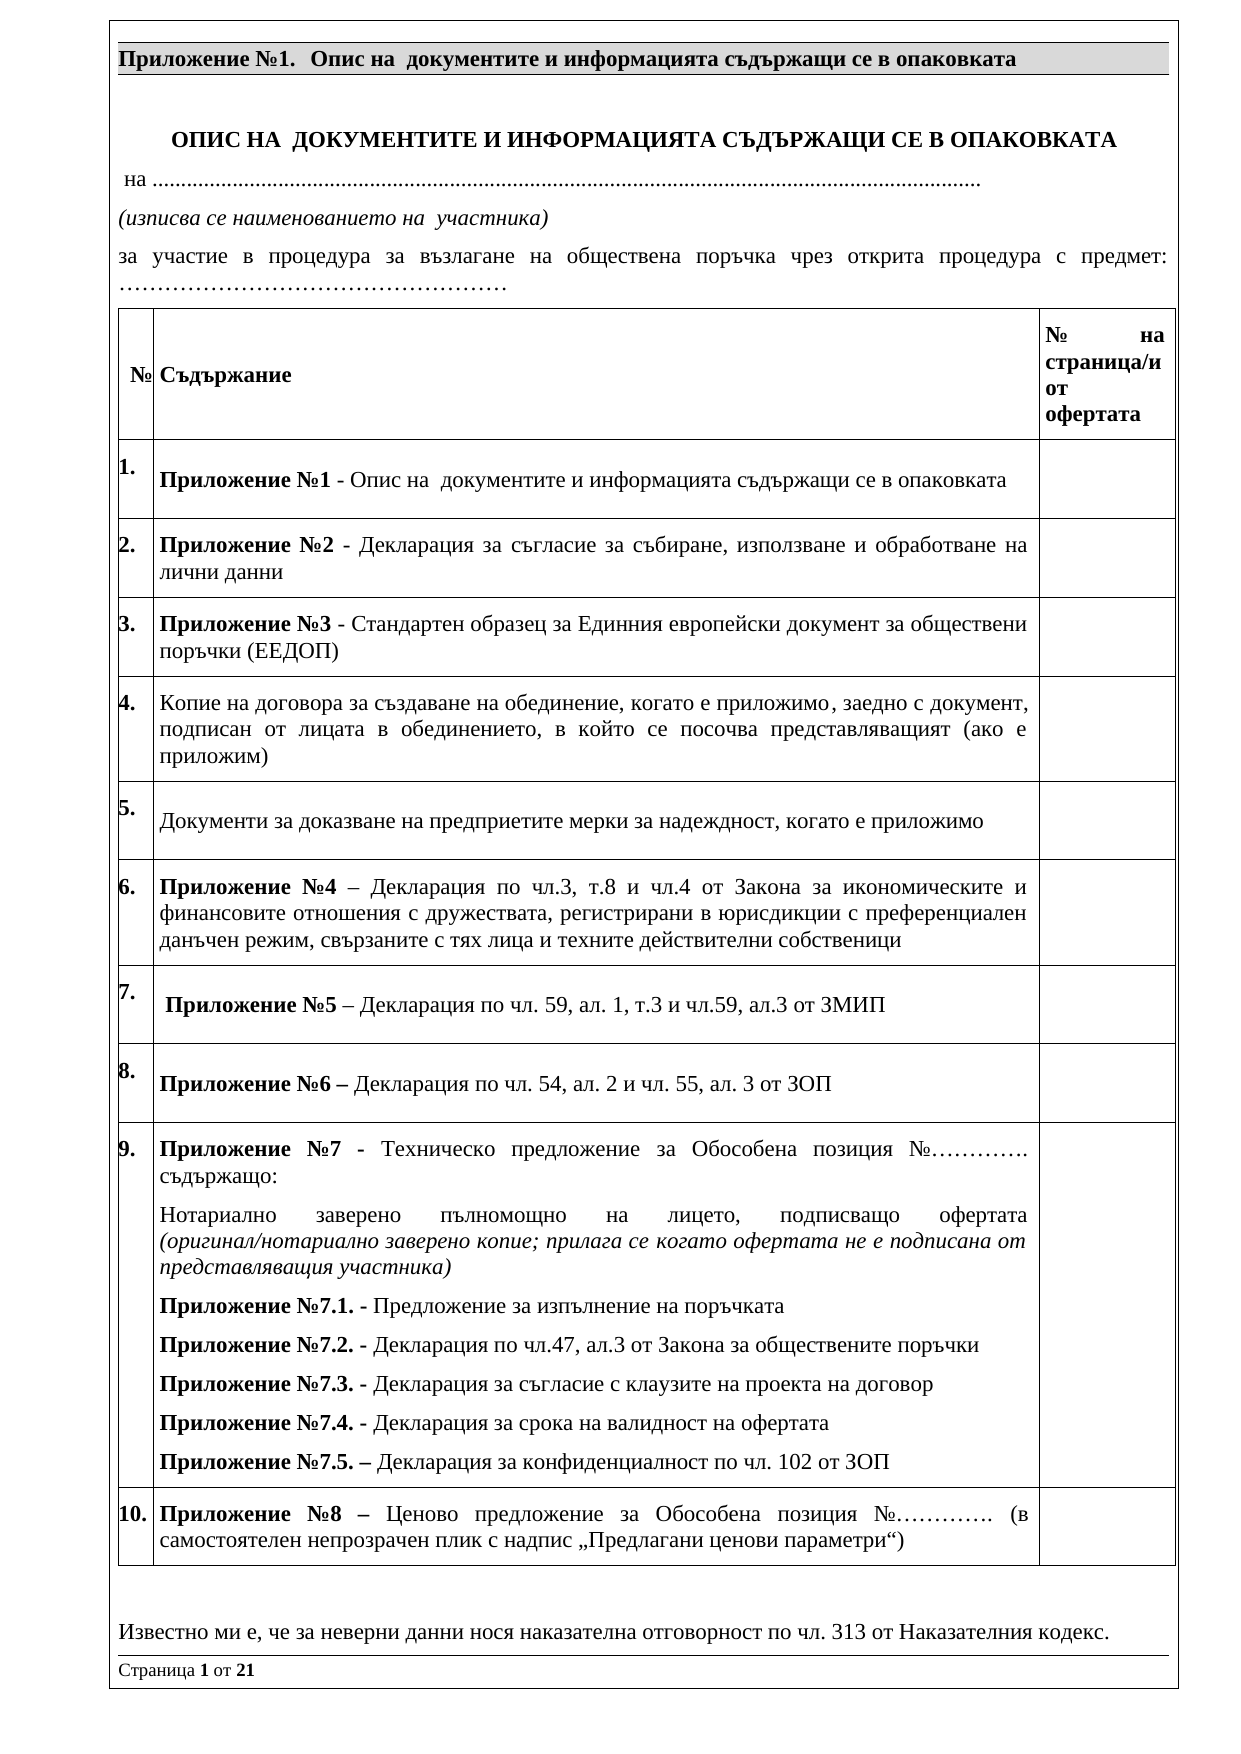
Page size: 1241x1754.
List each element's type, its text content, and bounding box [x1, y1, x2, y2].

table_cell [119, 519, 153, 597]
table_cell [119, 440, 153, 518]
text ОПИС НА документите И ИНФОРМАЦИЯТА съдържащи се в опаковката [118, 126, 1169, 152]
table_cell [1040, 598, 1175, 676]
text (изписва се наименованието на участника) [118, 204, 1169, 230]
table_cell Приложение №7 - Техническо предложение за Обособена позиция №…………. съдържащо: Нотариално заверено пълномощно на лицето, подписващо офертата (оригинал/нотариално заверено копие; прилага се когато офертата не е подписана от представляващия участника) Приложение №7.1. - Предложение за изпълнение на поръчката Приложение №7.2. - Декларация по чл.47, ал.3 от Закона за обществените поръчки Приложение №7.3. - Декларация за съгласие с клаузите на проекта на договор Приложение №7.4. - Декларация за срока на валидност на офертата Приложение №7.5. – Декларация за конфиденциалност по чл. 102 от ЗОП [154, 1123, 1039, 1487]
table_cell [119, 677, 153, 781]
table_cell [119, 598, 153, 676]
text за участие в процедура за възлагане на обществена поръчка чрез открита процедура с предмет: …………………………………………… [118, 243, 1169, 295]
table_cell [119, 1044, 153, 1122]
table_cell Документи за доказване на предприетите мерки за надеждност, когато е приложимо [154, 782, 1039, 859]
table_cell [1040, 782, 1175, 859]
table_cell Приложение №4 – Декларация по чл.3, т.8 и чл.4 от Закона за икономическите и финансовите отношения с дружествата, регистрирани в юрисдикции с преференциален данъчен режим, свързаните с тях лица и техните действителни собственици [154, 860, 1039, 964]
table_cell [1040, 519, 1175, 597]
table_cell [1040, 860, 1175, 964]
table_cell [1040, 440, 1175, 518]
table_cell Приложение №1 - Опис на документите и информацията съдържащи се в опаковката [154, 440, 1039, 518]
table_cell [119, 860, 153, 964]
table_cell [119, 966, 153, 1043]
text Известно ми е, че за неверни данни нося наказателна отговорност по чл. 313 от Наказателния кодекс. [118, 1618, 1169, 1644]
table_cell Копие на договора за създаване на обединение, когато е приложимо, заедно с документ, подписан от лицата в обединението, в който се посочва представляващият (ако е приложим) [154, 677, 1039, 781]
table_cell [1040, 677, 1175, 781]
table_cell Приложение №2 - Декларация за съгласие за събиране, използване и обработване на лични данни [154, 519, 1039, 597]
table_cell Приложение №5 – Декларация по чл. 59, ал. 1, т.3 и чл.59, ал.3 от ЗМИП [154, 966, 1039, 1043]
table_cell [1040, 1488, 1175, 1565]
table_cell [119, 1123, 153, 1487]
table_cell Приложение №8 – Ценово предложение за Обособена позиция №…………. (в самостоятелен непрозрачен плик с надпис „Предлагани ценови параметри“) [154, 1488, 1039, 1565]
table_cell Приложение №3 - Стандартен образец за Единния европейски документ за обществени поръчки (ЕЕДОП) [154, 598, 1039, 676]
table_cell [119, 1488, 153, 1565]
table_cell [1040, 1123, 1175, 1487]
table_cell Приложение №6 – Декларация по чл. 54, ал. 2 и чл. 55, ал. 3 от ЗОП [154, 1044, 1039, 1122]
text на ................................................................................................................................................. [118, 165, 1169, 191]
table_cell [119, 782, 153, 859]
table_header № [119, 309, 153, 439]
list Опис на документите и информацията съдържащи се в опаковката [118, 43, 1169, 74]
table_header Съдържание [154, 309, 1039, 439]
table_header № на страница/и от офертата [1040, 309, 1175, 439]
table_cell [1040, 966, 1175, 1043]
table_cell [1040, 1044, 1175, 1122]
